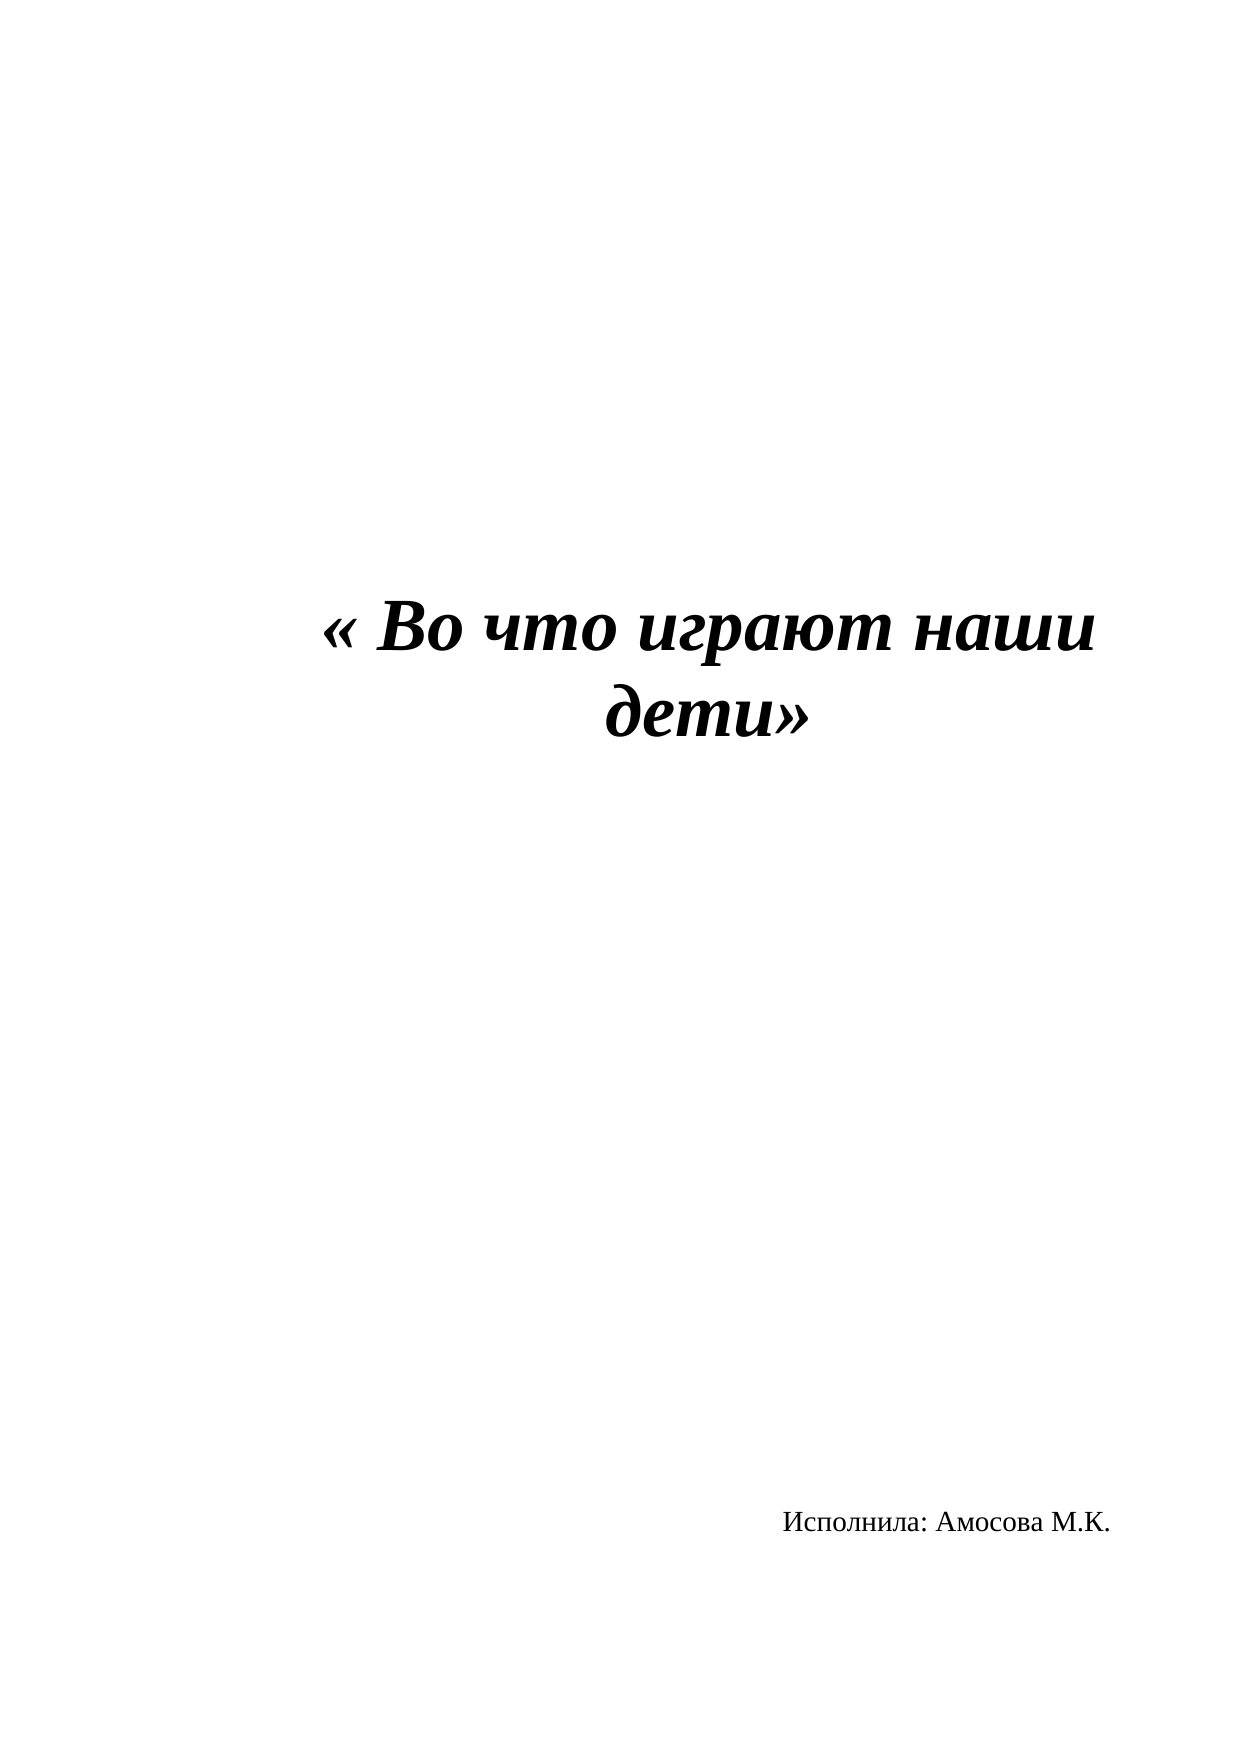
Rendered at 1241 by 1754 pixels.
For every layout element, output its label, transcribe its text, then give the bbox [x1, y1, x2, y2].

text Исполнила: Амосова М.К. [177, 1504, 1152, 1538]
text « Во что играют наши дети» [266, 580, 1152, 752]
